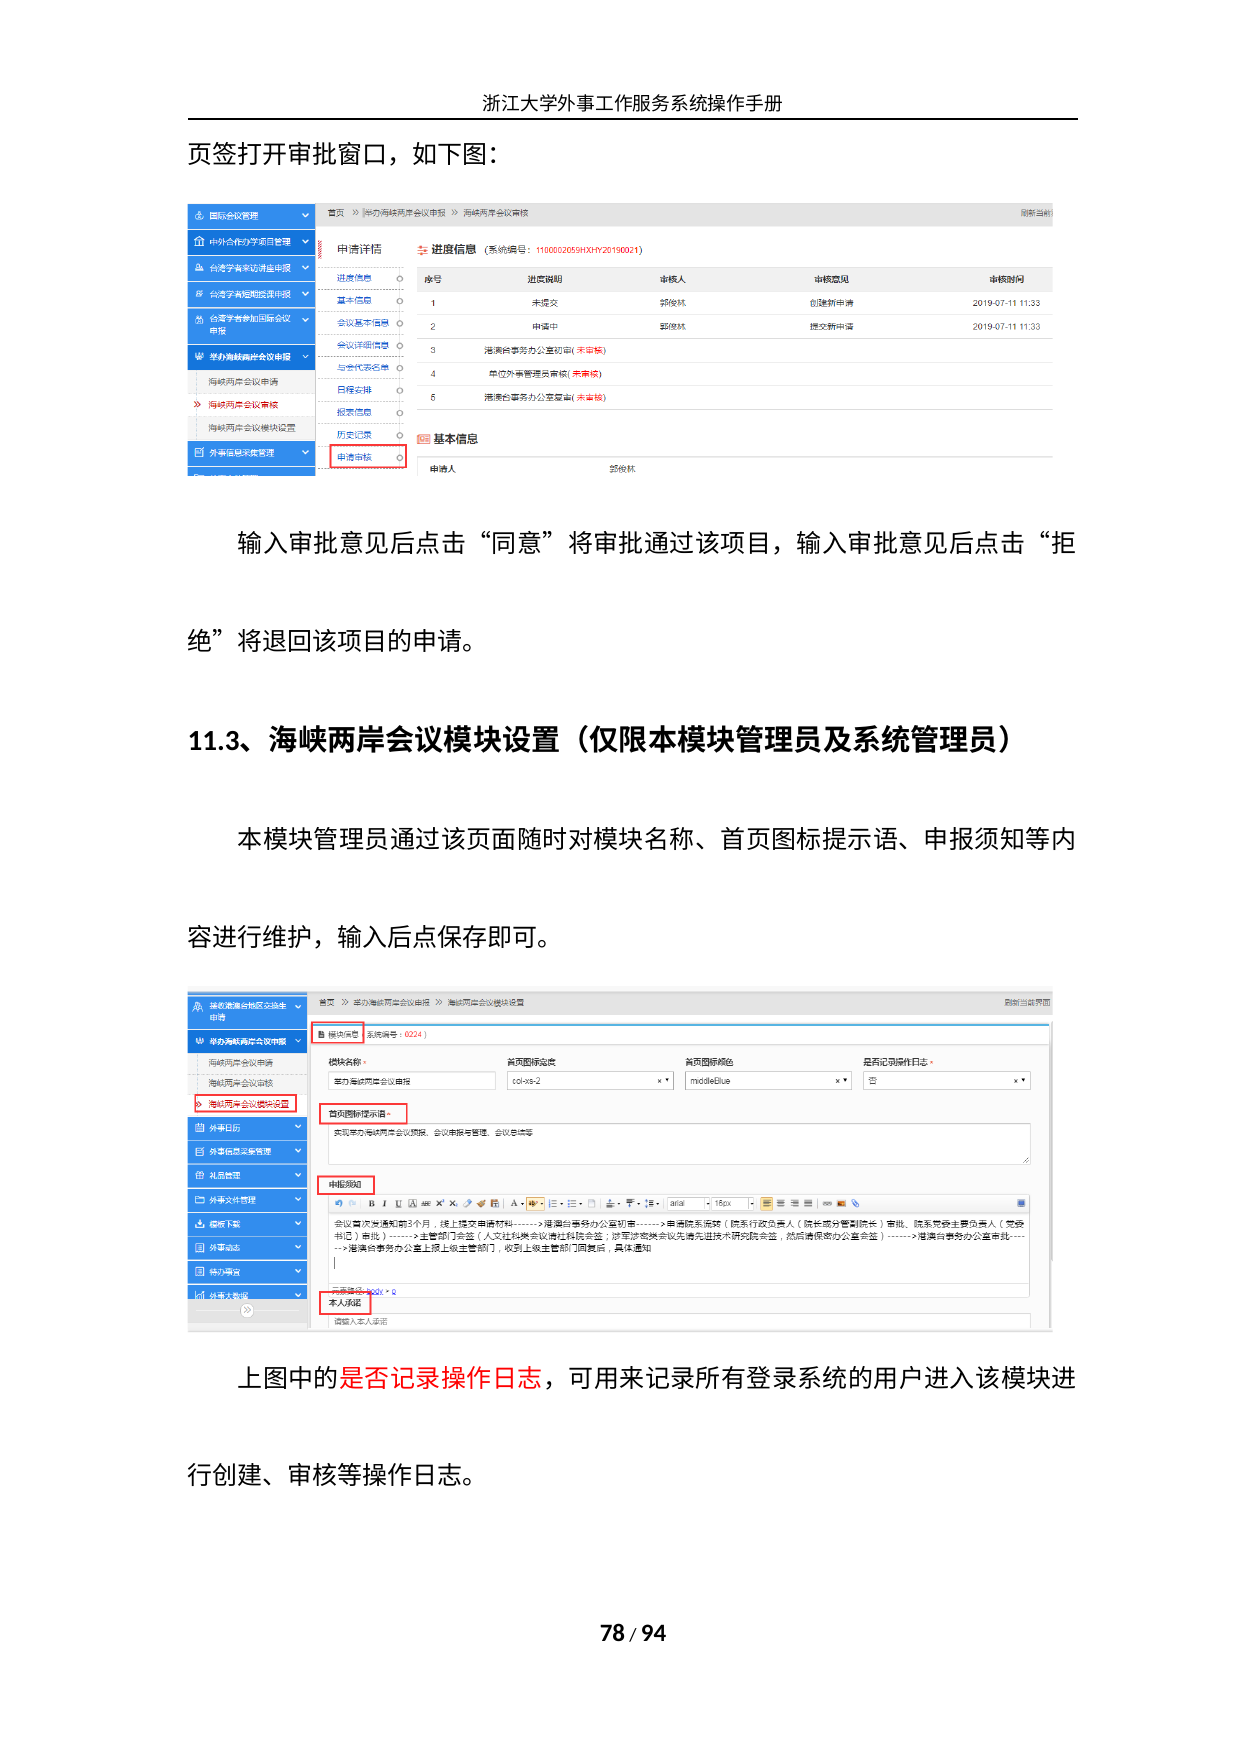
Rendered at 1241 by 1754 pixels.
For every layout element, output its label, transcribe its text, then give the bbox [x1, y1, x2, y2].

picture [187, 986, 1053, 1333]
picture [187, 203, 1053, 476]
subtitle 11.3、海峡两岸会议模块设置（仅限本模块管理员及系统管理员） [187, 705, 1078, 770]
text 输入审批意见后点击“同意”将审批通过该项目，输入审批意见后点击“拒绝”将退回该项目的申请。 [187, 509, 1078, 672]
text 本模块管理员通过该页面随时对模块名称、首页图标提示语、申报须知等内容进行维护，输入后点保存即可。 [187, 806, 1078, 968]
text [187, 121, 1078, 186]
text 上图中的是否记录操作日志，可用来记录所有登录系统的用户进入该模块进行创建、审核等操作日志。 [187, 1344, 1078, 1506]
